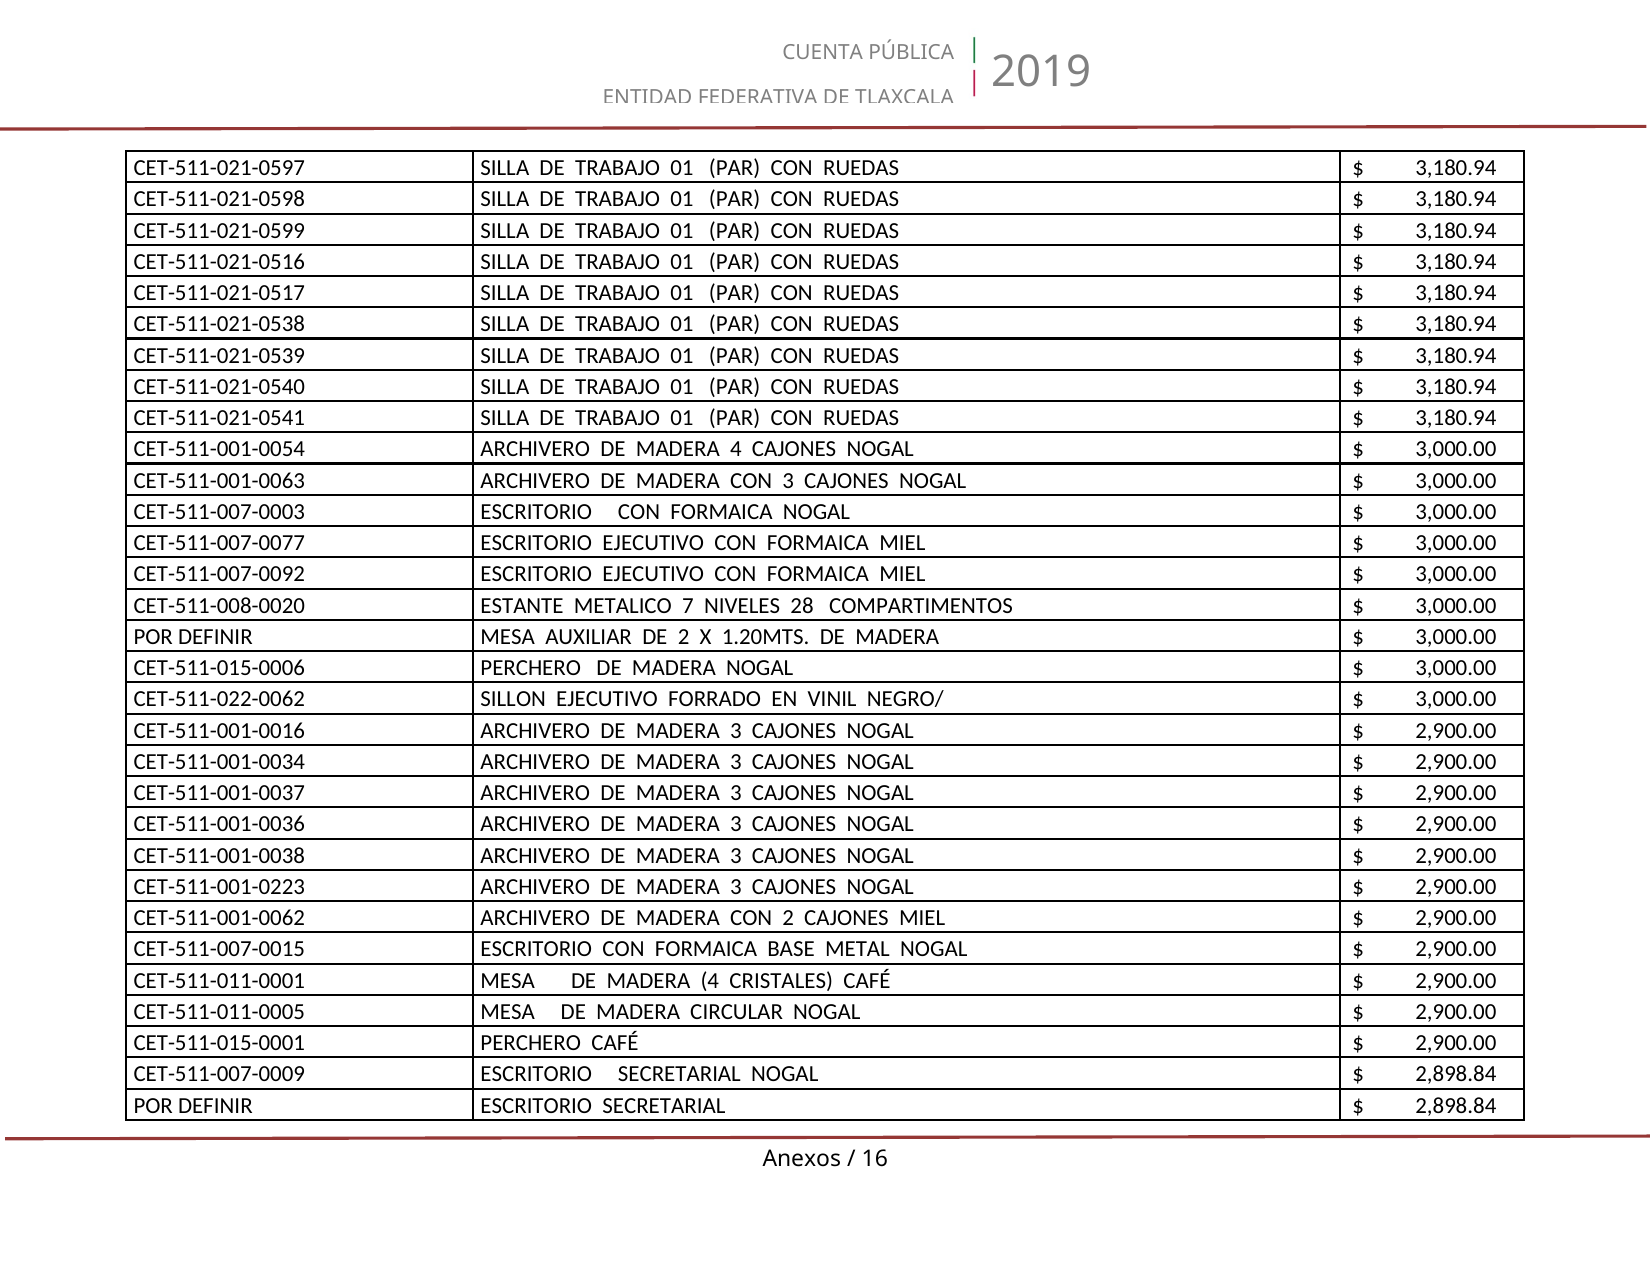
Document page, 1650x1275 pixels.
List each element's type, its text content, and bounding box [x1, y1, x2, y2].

table_cell SILLA DE TRABAJO 01 (PAR) CON RUEDAS [474, 371, 1339, 400]
table_cell $ 2,898.84 [1341, 1058, 1523, 1087]
table_cell $ 3,180.94 [1341, 340, 1523, 369]
table_cell ESCRITORIO EJECUTIVO CON FORMAICA MIEL [474, 527, 1339, 556]
table_cell CET-511-021-0538 [127, 308, 472, 337]
table_cell $ 2,900.00 [1341, 871, 1523, 900]
table_cell CET-511-007-0077 [127, 527, 472, 556]
table_cell ARCHIVERO DE MADERA 3 CAJONES NOGAL [474, 746, 1339, 775]
table_cell SILLON EJECUTIVO FORRADO EN VINIL NEGRO/ [474, 683, 1339, 712]
table_cell CET-511-001-0037 [127, 777, 472, 806]
table_cell $ 3,180.94 [1341, 246, 1523, 275]
table_cell $ 3,000.00 [1341, 652, 1523, 681]
table_cell CET-511-021-0517 [127, 277, 472, 306]
table_cell CET-511-007-0003 [127, 496, 472, 525]
table_cell ARCHIVERO DE MADERA 3 CAJONES NOGAL [474, 808, 1339, 837]
table_cell ARCHIVERO DE MADERA CON 3 CAJONES NOGAL [474, 465, 1339, 494]
table_cell CET-511-021-0516 [127, 246, 472, 275]
table_cell POR DEFINIR [127, 1090, 472, 1119]
table_cell MESA DE MADERA (4 CRISTALES) CAFÉ [474, 965, 1339, 994]
table_cell CET-511-001-0054 [127, 433, 472, 462]
table_cell ARCHIVERO DE MADERA 4 CAJONES NOGAL [474, 433, 1339, 462]
table_cell CET-511-001-0063 [127, 465, 472, 494]
table_cell $ 3,180.94 [1341, 371, 1523, 400]
table_cell MESA AUXILIAR DE 2 X 1.20MTS. DE MADERA [474, 621, 1339, 650]
table_cell $ 3,000.00 [1341, 590, 1523, 619]
table_cell CET-511-015-0001 [127, 1027, 472, 1056]
table_cell CET-511-001-0038 [127, 840, 472, 869]
table_cell ARCHIVERO DE MADERA 3 CAJONES NOGAL [474, 840, 1339, 869]
table_cell SILLA DE TRABAJO 01 (PAR) CON RUEDAS [474, 183, 1339, 212]
table_cell PERCHERO CAFÉ [474, 1027, 1339, 1056]
table_cell CET-511-021-0540 [127, 371, 472, 400]
table_cell PERCHERO DE MADERA NOGAL [474, 652, 1339, 681]
table_cell ESTANTE METALICO 7 NIVELES 28 COMPARTIMENTOS [474, 590, 1339, 619]
table_cell $ 3,180.94 [1341, 215, 1523, 244]
table_cell CET-511-007-0092 [127, 558, 472, 587]
table_cell $ 3,000.00 [1341, 558, 1523, 587]
table_cell SILLA DE TRABAJO 01 (PAR) CON RUEDAS [474, 215, 1339, 244]
table_cell SILLA DE TRABAJO 01 (PAR) CON RUEDAS [474, 246, 1339, 275]
table_cell $ 2,900.00 [1341, 996, 1523, 1025]
table_cell CET-511-007-0015 [127, 933, 472, 962]
table_cell $ 3,180.94 [1341, 277, 1523, 306]
table_cell $ 2,900.00 [1341, 933, 1523, 962]
table_cell $ 3,180.94 [1341, 183, 1523, 212]
table_cell SILLA DE TRABAJO 01 (PAR) CON RUEDAS [474, 277, 1339, 306]
table_cell CET-511-021-0599 [127, 215, 472, 244]
table_cell CET-511-022-0062 [127, 683, 472, 712]
table_cell $ 3,180.94 [1341, 152, 1523, 181]
table_cell $ 2,900.00 [1341, 715, 1523, 744]
table_cell $ 2,900.00 [1341, 777, 1523, 806]
table_cell $ 3,000.00 [1341, 433, 1523, 462]
table_cell CET-511-001-0034 [127, 746, 472, 775]
table_cell CET-511-011-0001 [127, 965, 472, 994]
picture [968, 28, 985, 99]
table_cell CET-511-007-0009 [127, 1058, 472, 1087]
table_cell ESCRITORIO CON FORMAICA BASE METAL NOGAL [474, 933, 1339, 962]
table_cell ARCHIVERO DE MADERA 3 CAJONES NOGAL [474, 777, 1339, 806]
table_cell $ 2,900.00 [1341, 902, 1523, 931]
table_cell $ 3,000.00 [1341, 496, 1523, 525]
table_cell ESCRITORIO EJECUTIVO CON FORMAICA MIEL [474, 558, 1339, 587]
table_cell ESCRITORIO CON FORMAICA NOGAL [474, 496, 1339, 525]
table_cell CET-511-001-0062 [127, 902, 472, 931]
table_cell $ 3,000.00 [1341, 465, 1523, 494]
table_cell $ 3,180.94 [1341, 402, 1523, 431]
table_cell MESA DE MADERA CIRCULAR NOGAL [474, 996, 1339, 1025]
table_cell $ 2,900.00 [1341, 840, 1523, 869]
table_cell ARCHIVERO DE MADERA 3 CAJONES NOGAL [474, 871, 1339, 900]
table_cell CET-511-021-0597 [127, 152, 472, 181]
table_cell $ 2,900.00 [1341, 1027, 1523, 1056]
table_cell CET-511-011-0005 [127, 996, 472, 1025]
table_cell $ 2,900.00 [1341, 808, 1523, 837]
table_cell $ 2,900.00 [1341, 965, 1523, 994]
table_cell ARCHIVERO DE MADERA 3 CAJONES NOGAL [474, 715, 1339, 744]
table_cell $ 3,180.94 [1341, 308, 1523, 337]
table_cell CET-511-015-0006 [127, 652, 472, 681]
table_cell CET-511-021-0598 [127, 183, 472, 212]
table_cell SILLA DE TRABAJO 01 (PAR) CON RUEDAS [474, 340, 1339, 369]
table_cell $ 2,900.00 [1341, 746, 1523, 775]
table_cell SILLA DE TRABAJO 01 (PAR) CON RUEDAS [474, 402, 1339, 431]
table_cell SILLA DE TRABAJO 01 (PAR) CON RUEDAS [474, 308, 1339, 337]
table_cell CET-511-001-0016 [127, 715, 472, 744]
table_cell CET-511-021-0541 [127, 402, 472, 431]
table_cell ESCRITORIO SECRETARIAL NOGAL [474, 1058, 1339, 1087]
table_cell POR DEFINIR [127, 621, 472, 650]
table_cell $ 2,898.84 [1341, 1090, 1523, 1119]
table_cell CET-511-001-0223 [127, 871, 472, 900]
table_cell ARCHIVERO DE MADERA CON 2 CAJONES MIEL [474, 902, 1339, 931]
table_cell CET-511-008-0020 [127, 590, 472, 619]
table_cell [474, 152, 1339, 181]
table_cell $ 3,000.00 [1341, 621, 1523, 650]
table_cell CET-511-001-0036 [127, 808, 472, 837]
table_cell CET-511-021-0539 [127, 340, 472, 369]
table_cell $ 3,000.00 [1341, 527, 1523, 556]
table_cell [474, 1090, 1339, 1119]
table_cell $ 3,000.00 [1341, 683, 1523, 712]
